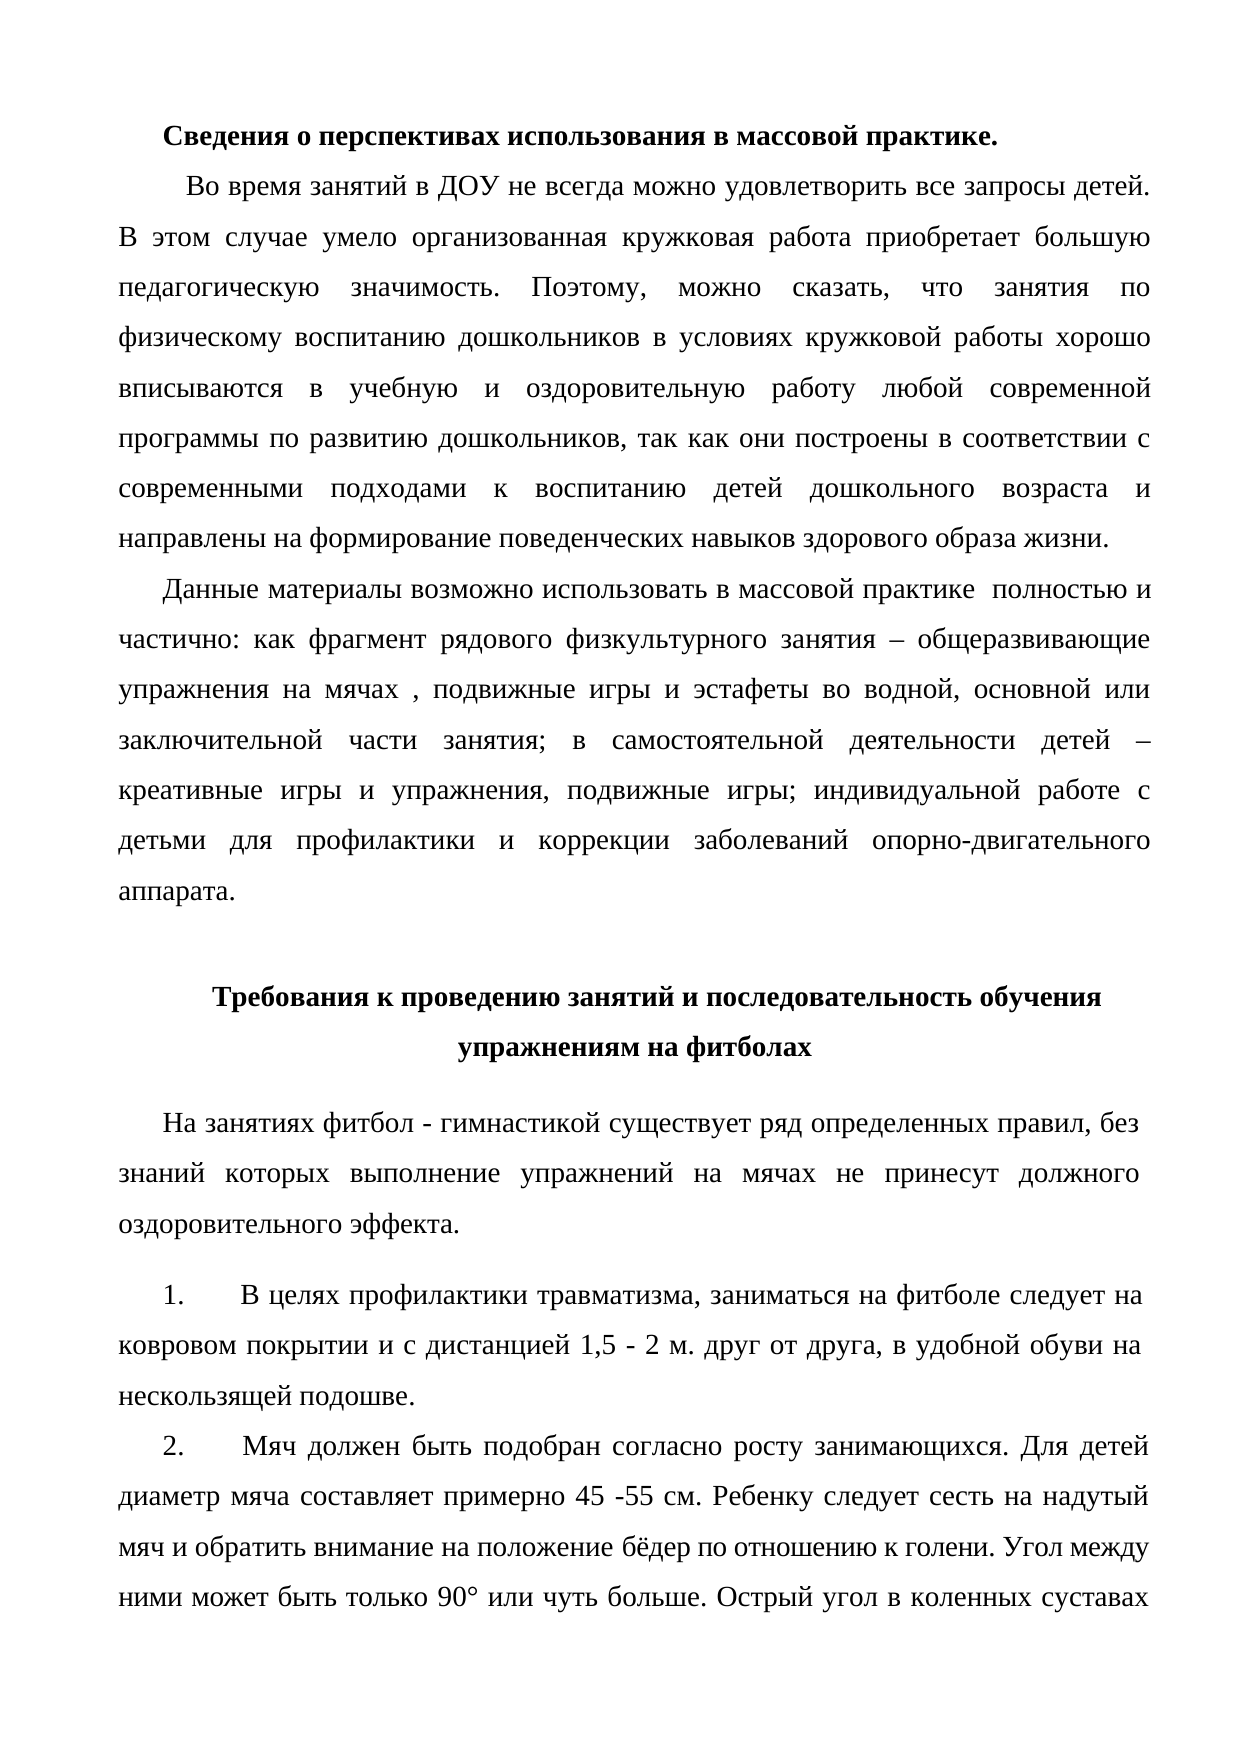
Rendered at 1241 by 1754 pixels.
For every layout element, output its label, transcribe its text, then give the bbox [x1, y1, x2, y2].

list В целях профилактики травматизма, заниматься на фитболе следует на ковровом покрытии и с дистанцией 1,5 - 2 м. друг от друга, в удобной обуви на нескользящей подошве. [118, 1277, 1144, 1411]
text Во время занятий в ДОУ не всегда можно удовлетворить все запросы детей. В этом случае умело организованная кружковая работа приобретает большую педагогическую значимость. Поэтому, можно сказать, что занятия по физическому воспитанию дошкольников в условиях кружковой работы хорошо вписываются в учебную и оздоровительную работу любой современной программы по развитию дошкольников, так как они построены в соответствии с современными подходами к воспитанию детей дошкольного возраста и направлены на формирование поведенческих навыков здорового образа жизни. [118, 168, 1152, 554]
text Сведения о перспективах использования в массовой практике. [118, 118, 1152, 152]
text Требования к проведению занятий и последовательность обучения упражнениям на фитболах [118, 979, 1152, 1062]
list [118, 1428, 1150, 1612]
text Данные материалы возможно использовать в массовой практике полностью и частично: как фрагмент рядового физкультурного занятия – общеразвивающие упражнения на мячах , подвижные игры и эстафеты во водной, основной или заключительной части занятия; в самостоятельной деятельности детей – креативные игры и упражнения, подвижные игры; индивидуальной работе с детьми для профилактики и коррекции заболеваний опорно-двигательного аппарата. [118, 571, 1152, 906]
text На занятиях фитбол - гимнастикой существует ряд определенных правил, без знаний которых выполнение упражнений на мячах не принесут должного оздоровительного эффекта. [118, 1105, 1141, 1239]
